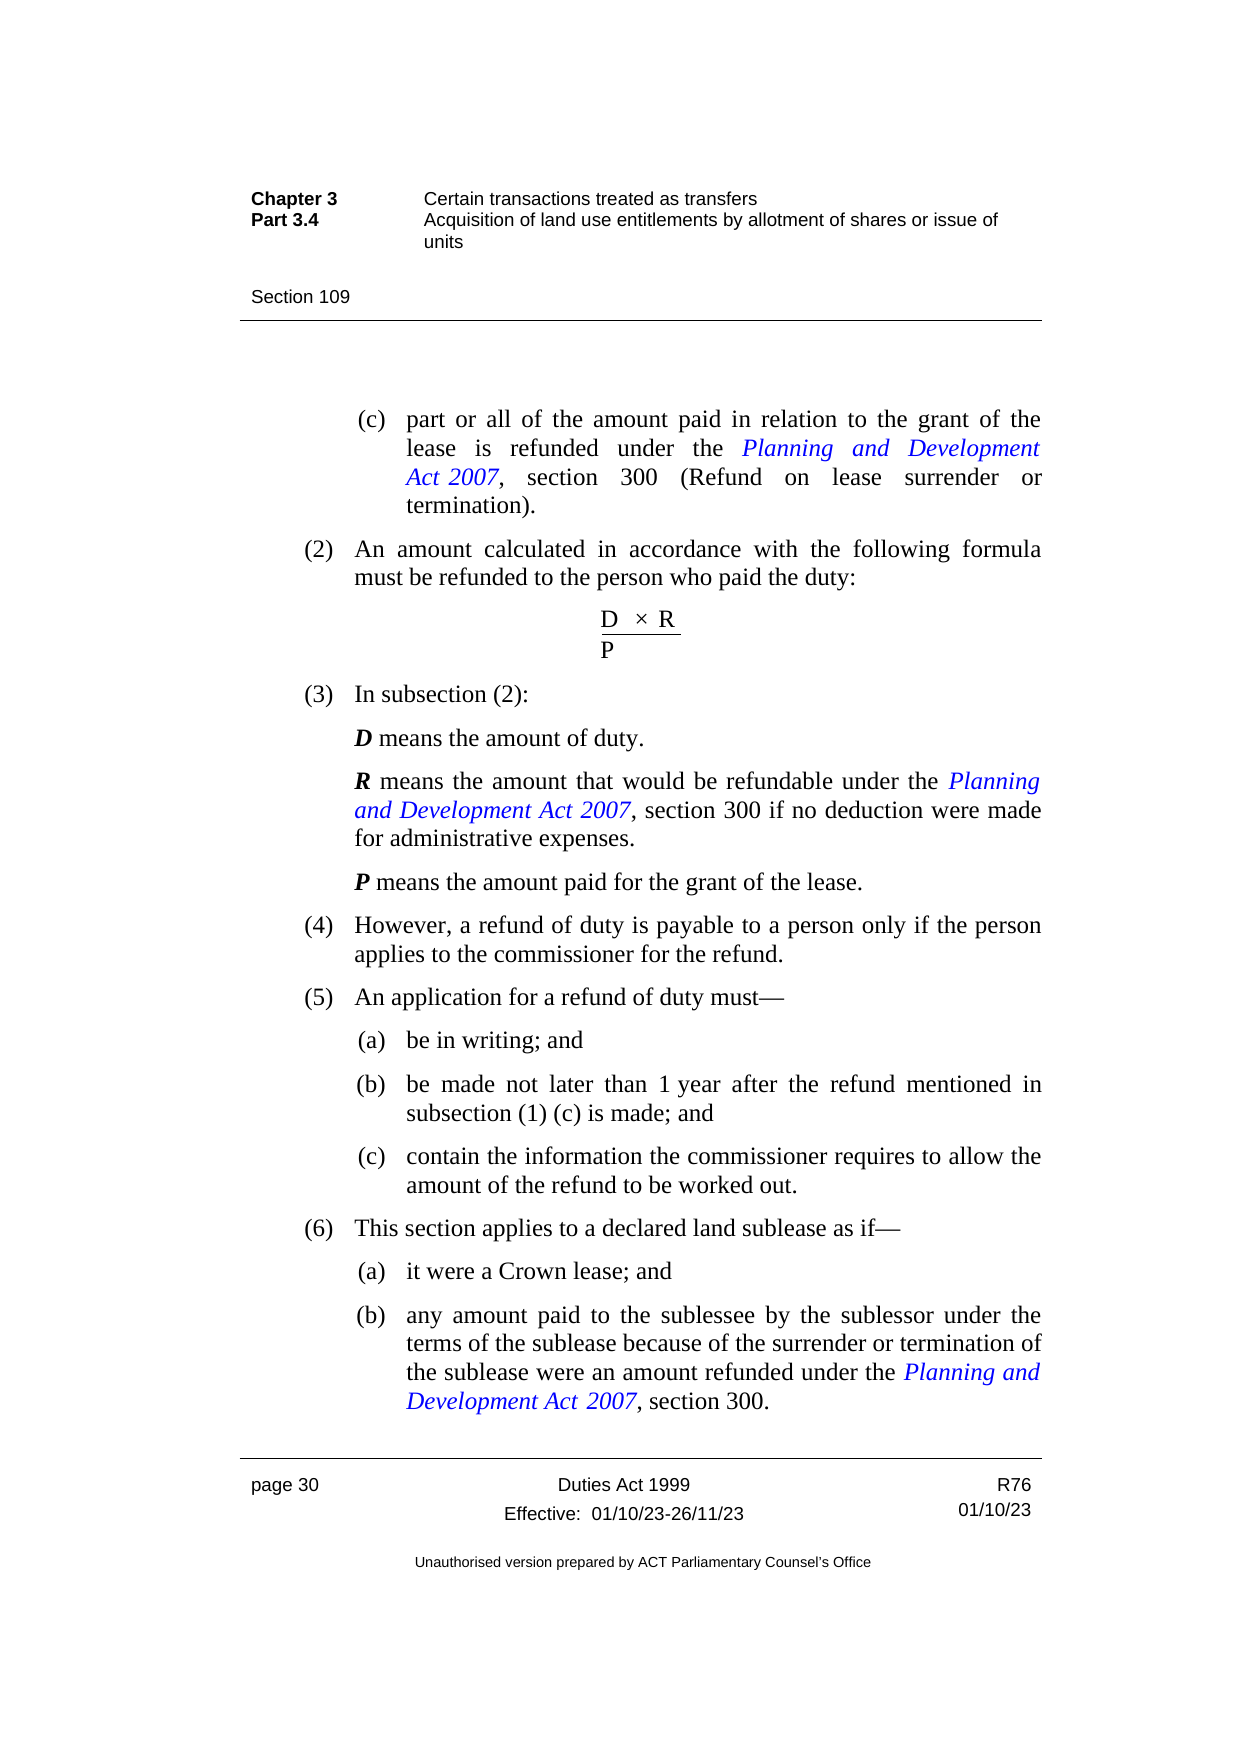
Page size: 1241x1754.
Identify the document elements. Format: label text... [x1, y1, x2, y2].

text (a) it were a Crown lease; and [239, 1256, 1042, 1285]
text P means the amount paid for the grant of the lease. [354, 867, 1042, 896]
text (a) be in writing; and [239, 1026, 1042, 1054]
text D means the amount of duty. [354, 723, 1042, 751]
text (c) part or all of the amount paid in relation to the grant of the lease is refunded under the Planning and Development Act 2007, section 300 (Refund on lease surrender or termination). [239, 404, 1042, 519]
text (c) contain the information the commissioner requires to allow the amount of the refund to be worked out. [239, 1141, 1042, 1198]
text (b) any amount paid to the sublessee by the sublessor under the terms of the sublease because of the surrender or termination of the sublease were an amount refunded under the Planning and Development Act 2007, section 300. [239, 1300, 1042, 1415]
text R means the amount that would be refundable under the Planning and Development Act 2007, section 300 if no deduction were made for administrative expenses. [354, 766, 1042, 852]
text (5) An application for a refund of duty must— [239, 982, 1042, 1011]
text (2) An amount calculated in accordance with the following formula must be refunded to the person who paid the duty: [239, 534, 1042, 591]
text (4) However, a refund of duty is payable to a person only if the person applies to the commissioner for the refund. [239, 910, 1042, 968]
text (b) be made not later than 1 year after the refund mentioned in subsection (1) (c) is made; and [239, 1069, 1042, 1126]
text (3) In subsection (2): [239, 679, 1042, 708]
text (6) This section applies to a declared land sublease as if— [239, 1213, 1042, 1242]
